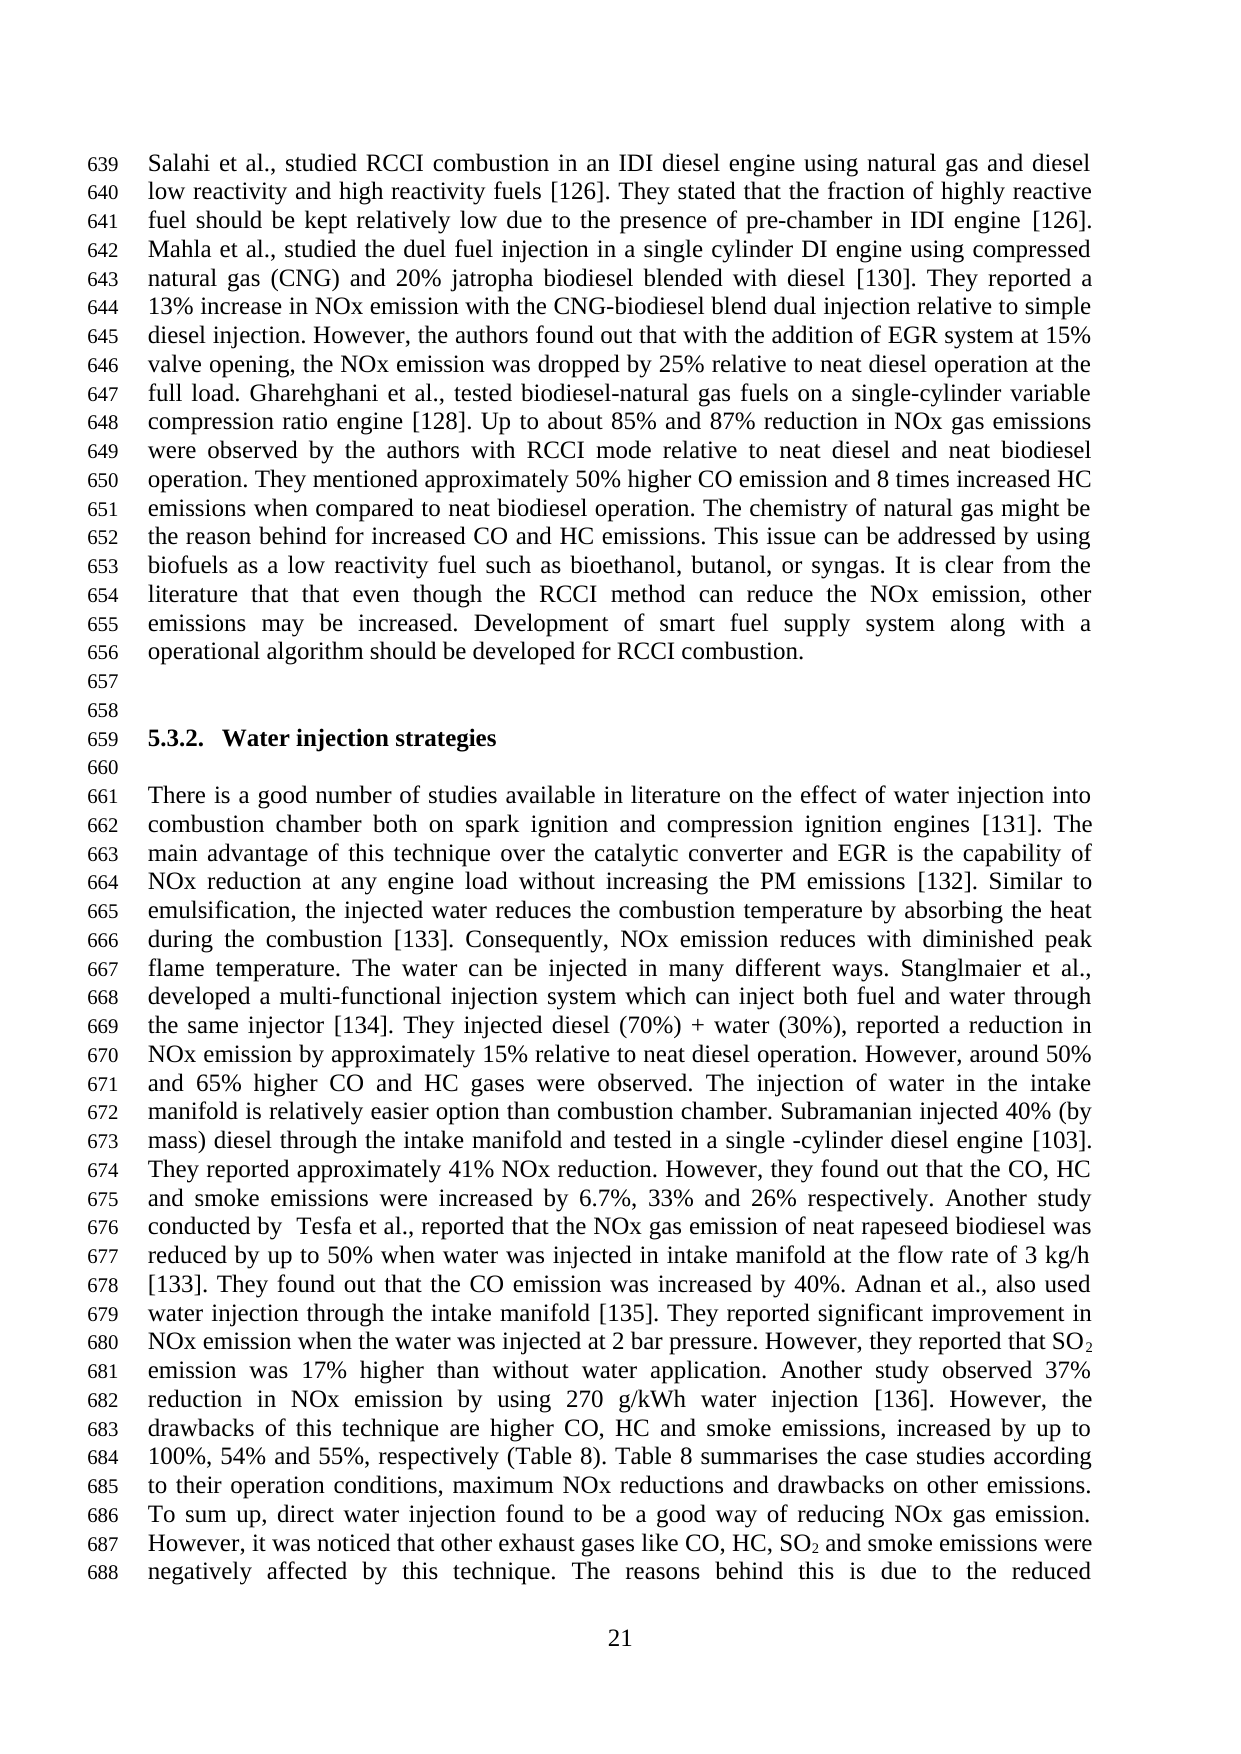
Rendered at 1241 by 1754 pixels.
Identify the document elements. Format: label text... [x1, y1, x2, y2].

text Salahi et al., studied RCCI combustion in an IDI diesel engine using natural gas and diesel low reactivity and high reactivity fuels [126]. They stated that the fraction of highly reactive fuel should be kept relatively low due to the presence of pre-chamber in IDI engine [126]. Mahla et al., studied the duel fuel injection in a single cylinder DI engine using compressed natural gas (CNG) and 20% jatropha biodiesel blended with diesel [130]. They reported a 13% increase in NOx emission with the CNG-biodiesel blend dual injection relative to simple diesel injection. However, the authors found out that with the addition of EGR system at 15% valve opening, the NOx emission was dropped by 25% relative to neat diesel operation at the full load. Gharehghani et al., tested biodiesel-natural gas fuels on a single-cylinder variable compression ratio engine [128]. Up to about 85% and 87% reduction in NOx gas emissions were observed by the authors with RCCI mode relative to neat diesel and neat biodiesel operation. They mentioned approximately 50% higher CO emission and 8 times increased HC emissions when compared to neat biodiesel operation. The chemistry of natural gas might be the reason behind for increased CO and HC emissions. This issue can be addressed by using biofuels as a low reactivity fuel such as bioethanol, butanol, or syngas. It is clear from the literature that that even though the RCCI method can reduce the NOx emission, other emissions may be increased. Development of smart fuel supply system along with a operational algorithm should be developed for RCCI combustion. [148, 148, 1092, 665]
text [148, 780, 1092, 1585]
text 5.3.2. Water injection strategies [148, 723, 1092, 751]
